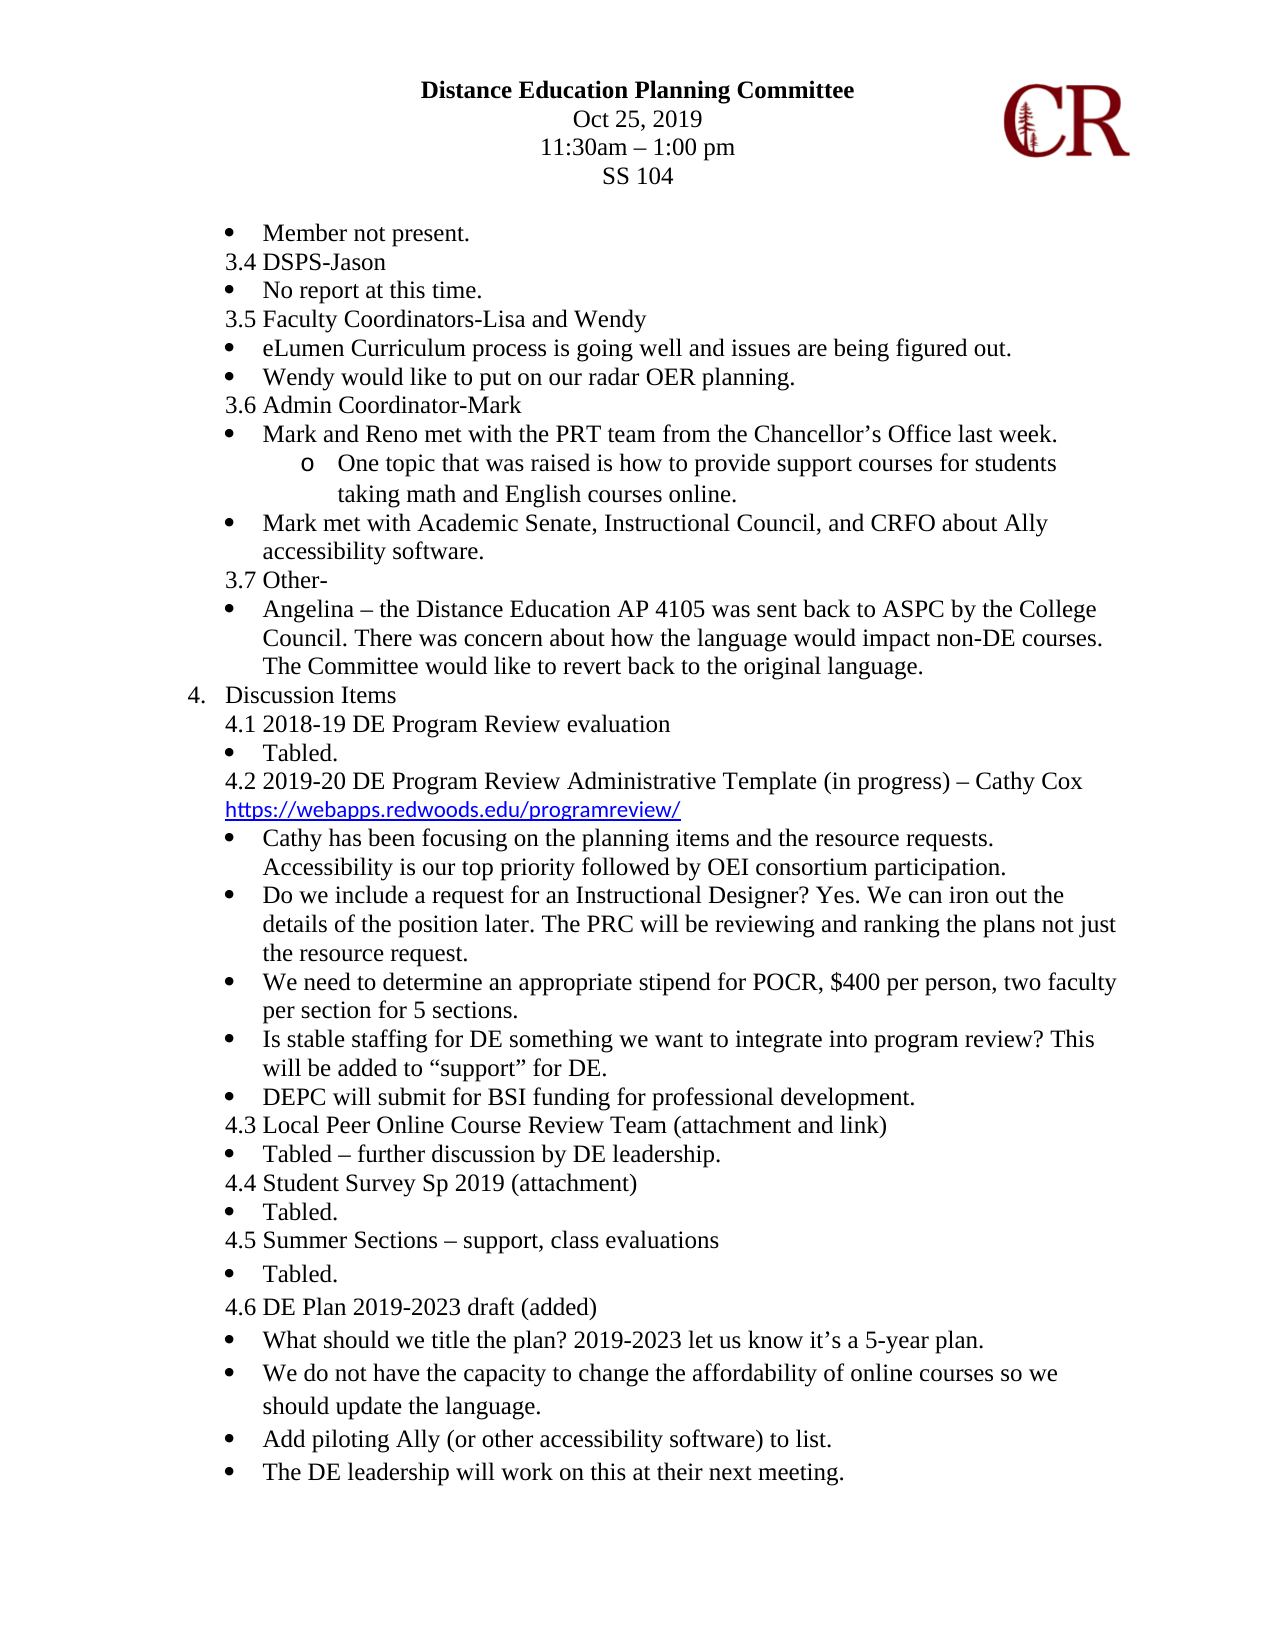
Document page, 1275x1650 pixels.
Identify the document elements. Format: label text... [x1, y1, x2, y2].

list eLumen Curriculum process is going well and issues are being figured out. [225, 333, 1125, 362]
list We need to determine an appropriate stipend for POCR, $400 per person, two faculty per section for 5 sections. [225, 967, 1125, 1024]
list DEPC will submit for BSI funding for professional development. [225, 1082, 1125, 1111]
text 4.6 DE Plan 2019-2023 draft (added) [225, 1292, 1125, 1320]
list Member not present. [225, 218, 1125, 247]
list Tabled. [225, 1259, 1125, 1287]
list Cathy has been focusing on the planning items and the resource requests. Accessibility is our top priority followed by OEI consortium participation. [225, 823, 1125, 881]
list Discussion Items [187, 680, 1125, 709]
picture [990, 76, 1141, 165]
text 4.3 Local Peer Online Course Review Team (attachment and link) [225, 1111, 1125, 1139]
list Tabled – further discussion by DE leadership. [225, 1139, 1125, 1168]
text 4.5 Summer Sections – support, class evaluations [225, 1226, 1125, 1254]
list 4.4 Student Survey Sp 2019 (attachment) [225, 1168, 1125, 1197]
list Mark met with Academic Senate, Instructional Council, and CRFO about Ally accessibility software. [225, 508, 1125, 565]
list No report at this time. [225, 276, 1125, 304]
list What should we title the plan? 2019-2023 let us know it’s a 5-year plan. [225, 1325, 1125, 1353]
list 4.2 2019-20 DE Program Review Administrative Template (in progress) – Cathy Cox https://webapps.redwoods.edu/programreview/ [225, 766, 1125, 823]
list Wendy would like to put on our radar OER planning. [225, 362, 1125, 391]
list The DE leadership will work on this at their next meeting. [225, 1457, 1125, 1486]
list Tabled. [225, 1197, 1125, 1226]
list 3.7 Other- [225, 565, 1125, 594]
list Angelina – the Distance Education AP 4105 was sent back to ASPC by the College Council. There was concern about how the language would impact non-DE courses. The Committee would like to revert back to the original language. [225, 594, 1125, 680]
list Mark and Reno met with the PRT team from the Chancellor’s Office last week. [225, 419, 1125, 448]
list 3.6 Admin Coordinator-Mark [225, 391, 1125, 419]
list 4.1 2018-19 DE Program Review evaluation [225, 709, 1125, 738]
list One topic that was raised is how to provide support courses for students taking math and English courses online. [300, 448, 1125, 508]
list We do not have the capacity to change the affordability of online courses so we should update the language. [225, 1358, 1125, 1419]
list 3.4 DSPS-Jason [225, 247, 1125, 276]
list Is stable staffing for DE something we want to integrate into program review? This will be added to “support” for DE. [225, 1024, 1125, 1082]
list Do we include a request for an Instructional Designer? Yes. We can iron out the details of the position later. The PRC will be reviewing and ranking the plans not just the resource request. [225, 881, 1125, 967]
list Add piloting Ally (or other accessibility software) to list. [225, 1424, 1125, 1452]
list 3.5 Faculty Coordinators-Lisa and Wendy [225, 304, 1125, 333]
list Tabled. [225, 738, 1125, 766]
